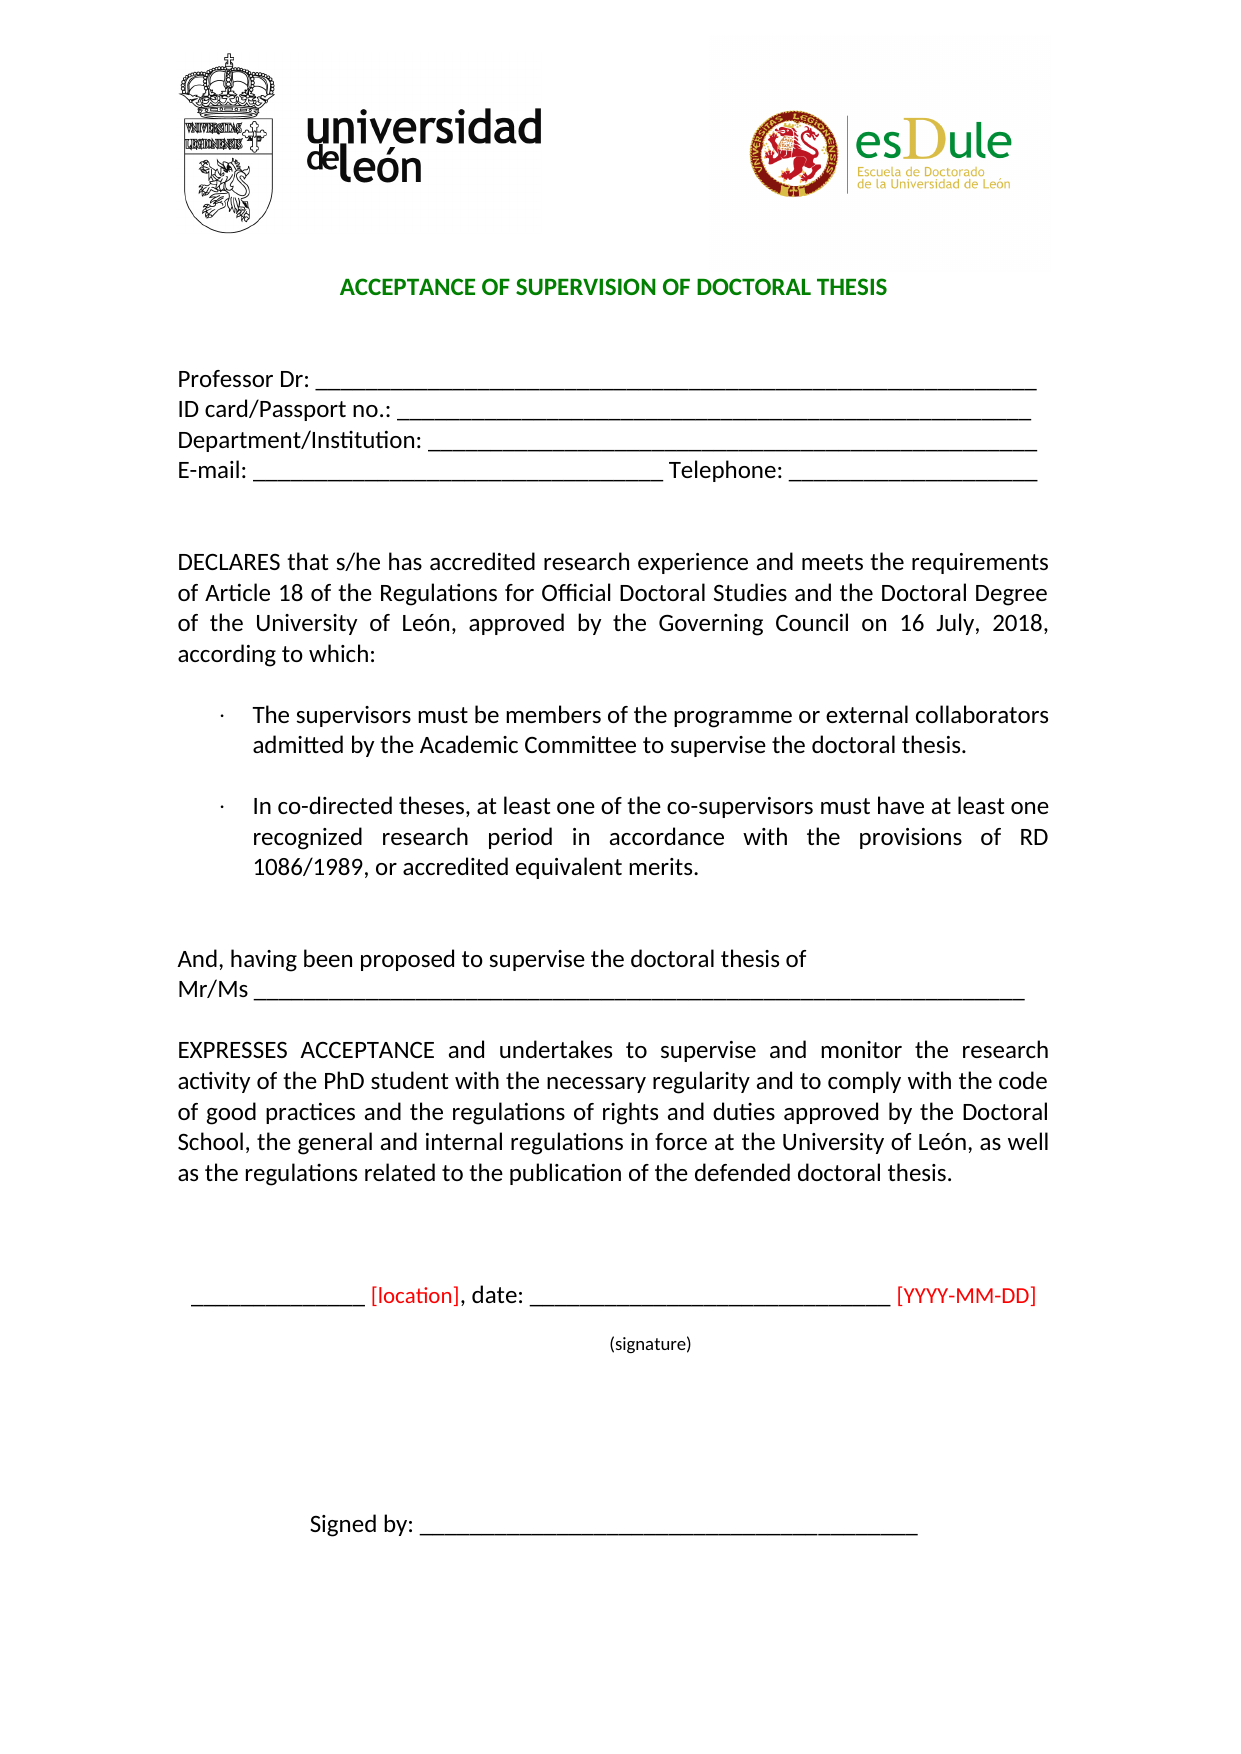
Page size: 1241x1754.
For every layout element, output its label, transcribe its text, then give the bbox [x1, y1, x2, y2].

text ID card/Passport no.: ___________________________________________________ [177, 394, 1050, 424]
text DECLARES that s/he has accredited research experience and meets the requirements of Article 18 of the Regulations for Official Doctoral Studies and the Doctoral Degree of the University of León, approved by the Governing Council on 16 July, 2018, according to which: [177, 546, 1050, 668]
list In co-directed theses, at least one of the co-supervisors must have at least one recognized research period in accordance with the provisions of RD 1086/1989, or accredited equivalent merits. [215, 790, 1050, 882]
text ______________ [location], date: _____________________________ [YYYY-MM-DD] [177, 1279, 1050, 1309]
text Department/Institution: _________________________________________________ [177, 424, 1050, 455]
text And, having been proposed to supervise the doctoral thesis of [177, 943, 1050, 973]
picture [177, 53, 542, 234]
text Professor Dr: __________________________________________________________ [177, 363, 1050, 394]
text Signed by: ________________________________________ [177, 1508, 1050, 1538]
text E-mail: _________________________________ Telephone: ____________________ [177, 455, 1050, 485]
text Mr/Ms ______________________________________________________________ [177, 973, 1050, 1004]
text EXPRESSES ACCEPTANCE and undertakes to supervise and monitor the research activity of the PhD student with the necessary regularity and to comply with the code of good practices and the regulations of rights and duties approved by the Doctoral School, the general and internal regulations in force at the University of León, as well as the regulations related to the publication of the defended doctoral thesis. [177, 1034, 1050, 1187]
text ACCEPTANCE OF SUPERVISION OF DOCTORAL THESIS [177, 272, 1050, 302]
picture [709, 35, 1051, 272]
list The supervisors must be members of the programme or external collaborators admitted by the Academic Committee to supervise the doctoral thesis. [215, 699, 1050, 760]
text (signature) [177, 1332, 1050, 1355]
